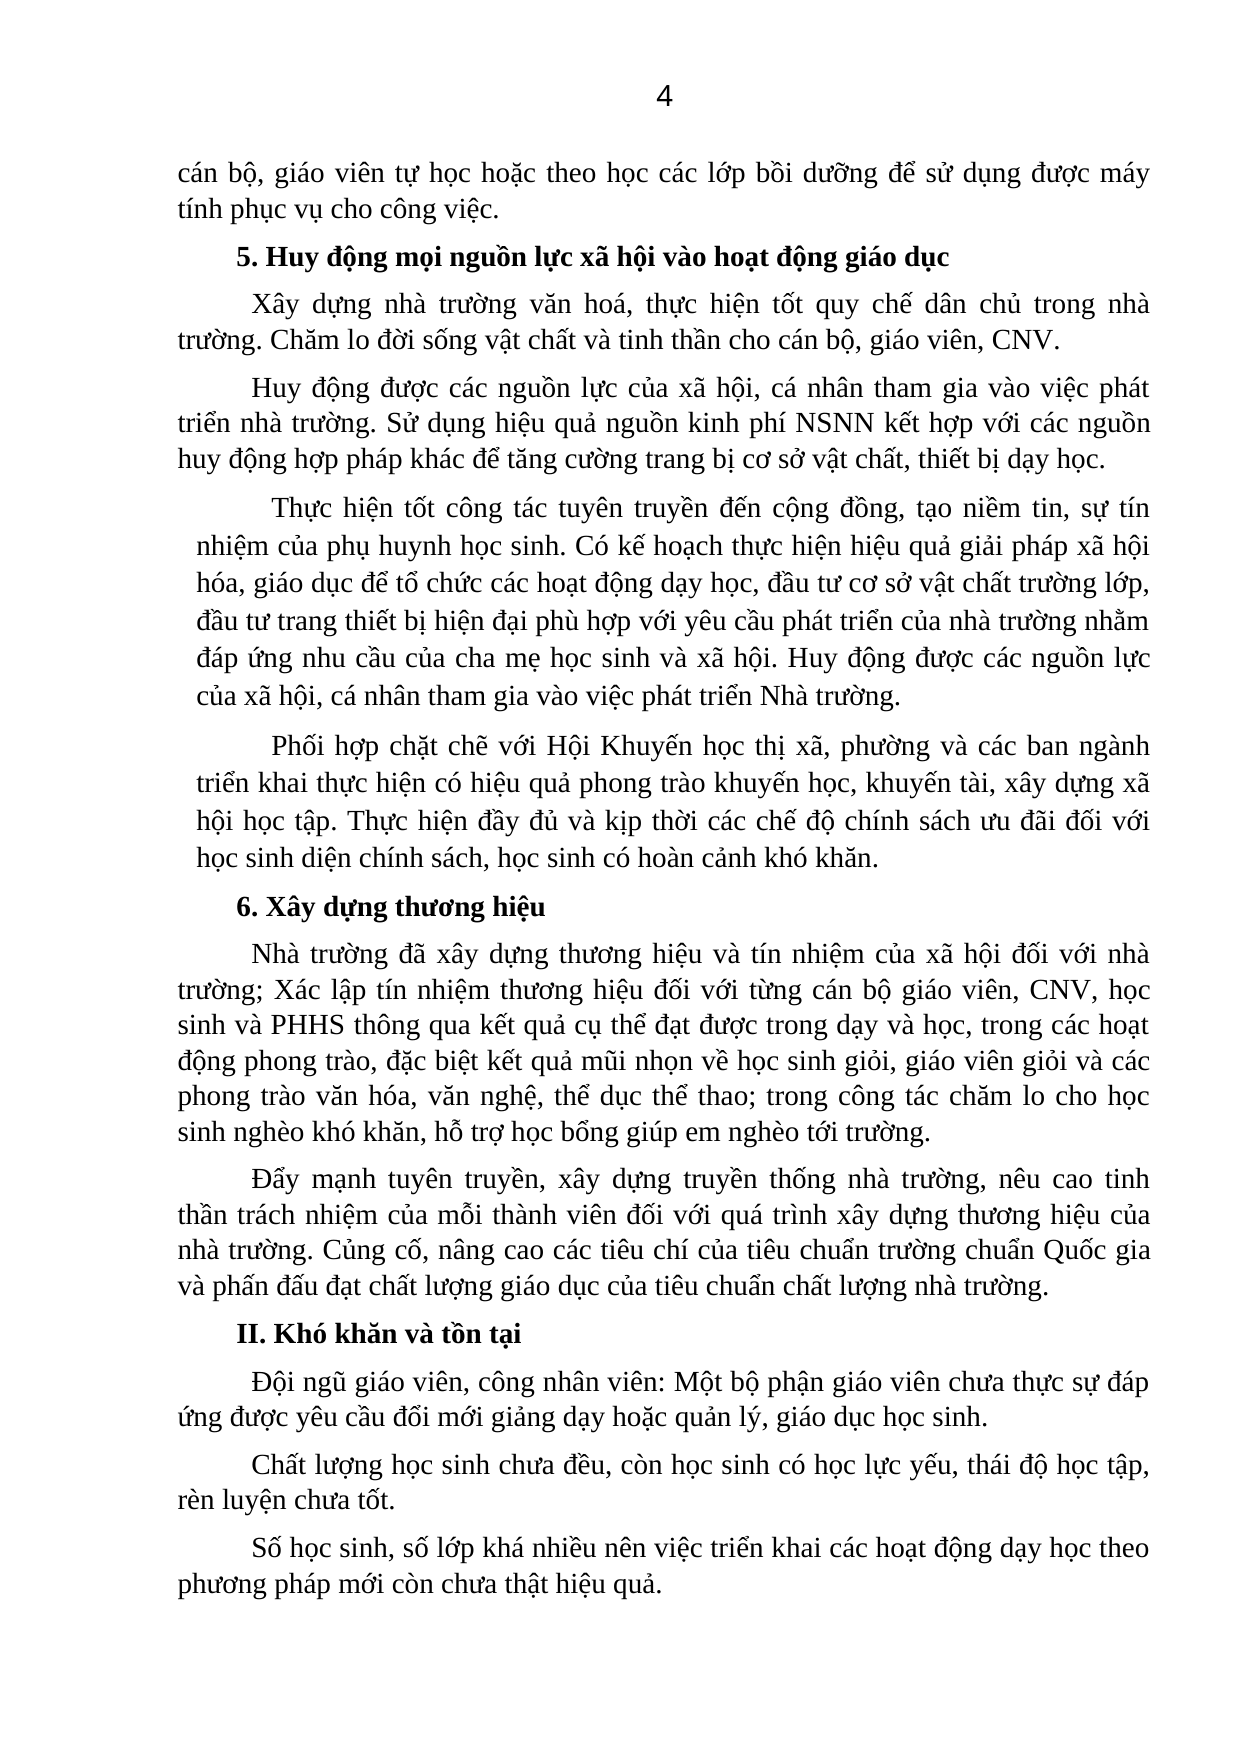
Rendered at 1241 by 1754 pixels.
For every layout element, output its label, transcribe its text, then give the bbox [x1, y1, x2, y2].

text Nhà trường đã xây dựng thương hiệu và tín nhiệm của xã hội đối với nhà trường; Xác lập tín nhiệm thương hiệu đối với từng cán bộ giáo viên, CNV, học sinh và PHHS thông qua kết quả cụ thể đạt được trong dạy và học, trong các hoạt động phong trào, đặc biệt kết quả mũi nhọn về học sinh giỏi, giáo viên giỏi và các phong trào văn hóa, văn nghệ, thể dục thể thao; trong công tác chăm lo cho học sinh nghèo khó khăn, hỗ trợ học bổng giúp em nghèo tới trường. [177, 936, 1152, 1148]
text Thực hiện tốt công tác tuyên truyền đến cộng đồng, tạo niềm tin, sự tín nhiệm của phụ huynh học sinh. Có kế hoạch thực hiện hiệu quả giải pháp xã hội hóa, giáo dục để tổ chức các hoạt động dạy học, đầu tư cơ sở vật chất trường lớp, đầu tư trang thiết bị hiện đại phù hợp với yêu cầu phát triển của nhà trường nhằm đáp ứng nhu cầu của cha mẹ học sinh và xã hội. Huy động được các nguồn lực của xã hội, cá nhân tham gia vào việc phát triển Nhà trường. [196, 488, 1152, 713]
text Xây dựng nhà trường văn hoá, thực hiện tốt quy chế dân chủ trong nhà trường. Chăm lo đời sống vật chất và tinh thần cho cán bộ, giáo viên, CNV. [177, 286, 1152, 356]
text Phối hợp chặt chẽ với Hội Khuyến học thị xã, phường và các ban ngành triển khai thực hiện có hiệu quả phong trào khuyến học, khuyến tài, xây dựng xã hội học tập. Thực hiện đầy đủ và kịp thời các chế độ chính sách ưu đãi đối với học sinh diện chính sách, học sinh có hoàn cảnh khó khăn. [196, 725, 1152, 875]
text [177, 154, 1152, 225]
text 6. Xây dựng thương hiệu [177, 888, 1152, 923]
text 5. Huy động mọi nguồn lực xã hội vào hoạt động giáo dục [177, 238, 1152, 273]
text Đội ngũ giáo viên, công nhân viên: Một bộ phận giáo viên chưa thực sự đáp ứng được yêu cầu đổi mới giảng dạy hoặc quản lý, giáo dục học sinh. [177, 1363, 1152, 1433]
text II. Khó khăn và tồn tại [177, 1315, 1152, 1350]
text Số học sinh, số lớp khá nhiều nên việc triển khai các hoạt động dạy học theo phương pháp mới còn chưa thật hiệu quả. [177, 1529, 1152, 1600]
text Huy động được các nguồn lực của xã hội, cá nhân tham gia vào việc phát triển nhà trường. Sử dụng hiệu quả nguồn kinh phí NSNN kết hợp với các nguồn huy động hợp pháp khác để tăng cường trang bị cơ sở vật chất, thiết bị dạy học. [177, 369, 1152, 475]
text Đẩy mạnh tuyên truyền, xây dựng truyền thống nhà trường, nêu cao tinh thần trách nhiệm của mỗi thành viên đối với quá trình xây dựng thương hiệu của nhà trường. Củng cố, nâng cao các tiêu chí của tiêu chuẩn trường chuẩn Quốc gia và phấn đấu đạt chất lượng giáo dục của tiêu chuẩn chất lượng nhà trường. [177, 1161, 1152, 1302]
text Chất lượng học sinh chưa đều, còn học sinh có học lực yếu, thái độ học tập, rèn luyện chưa tốt. [177, 1446, 1152, 1517]
